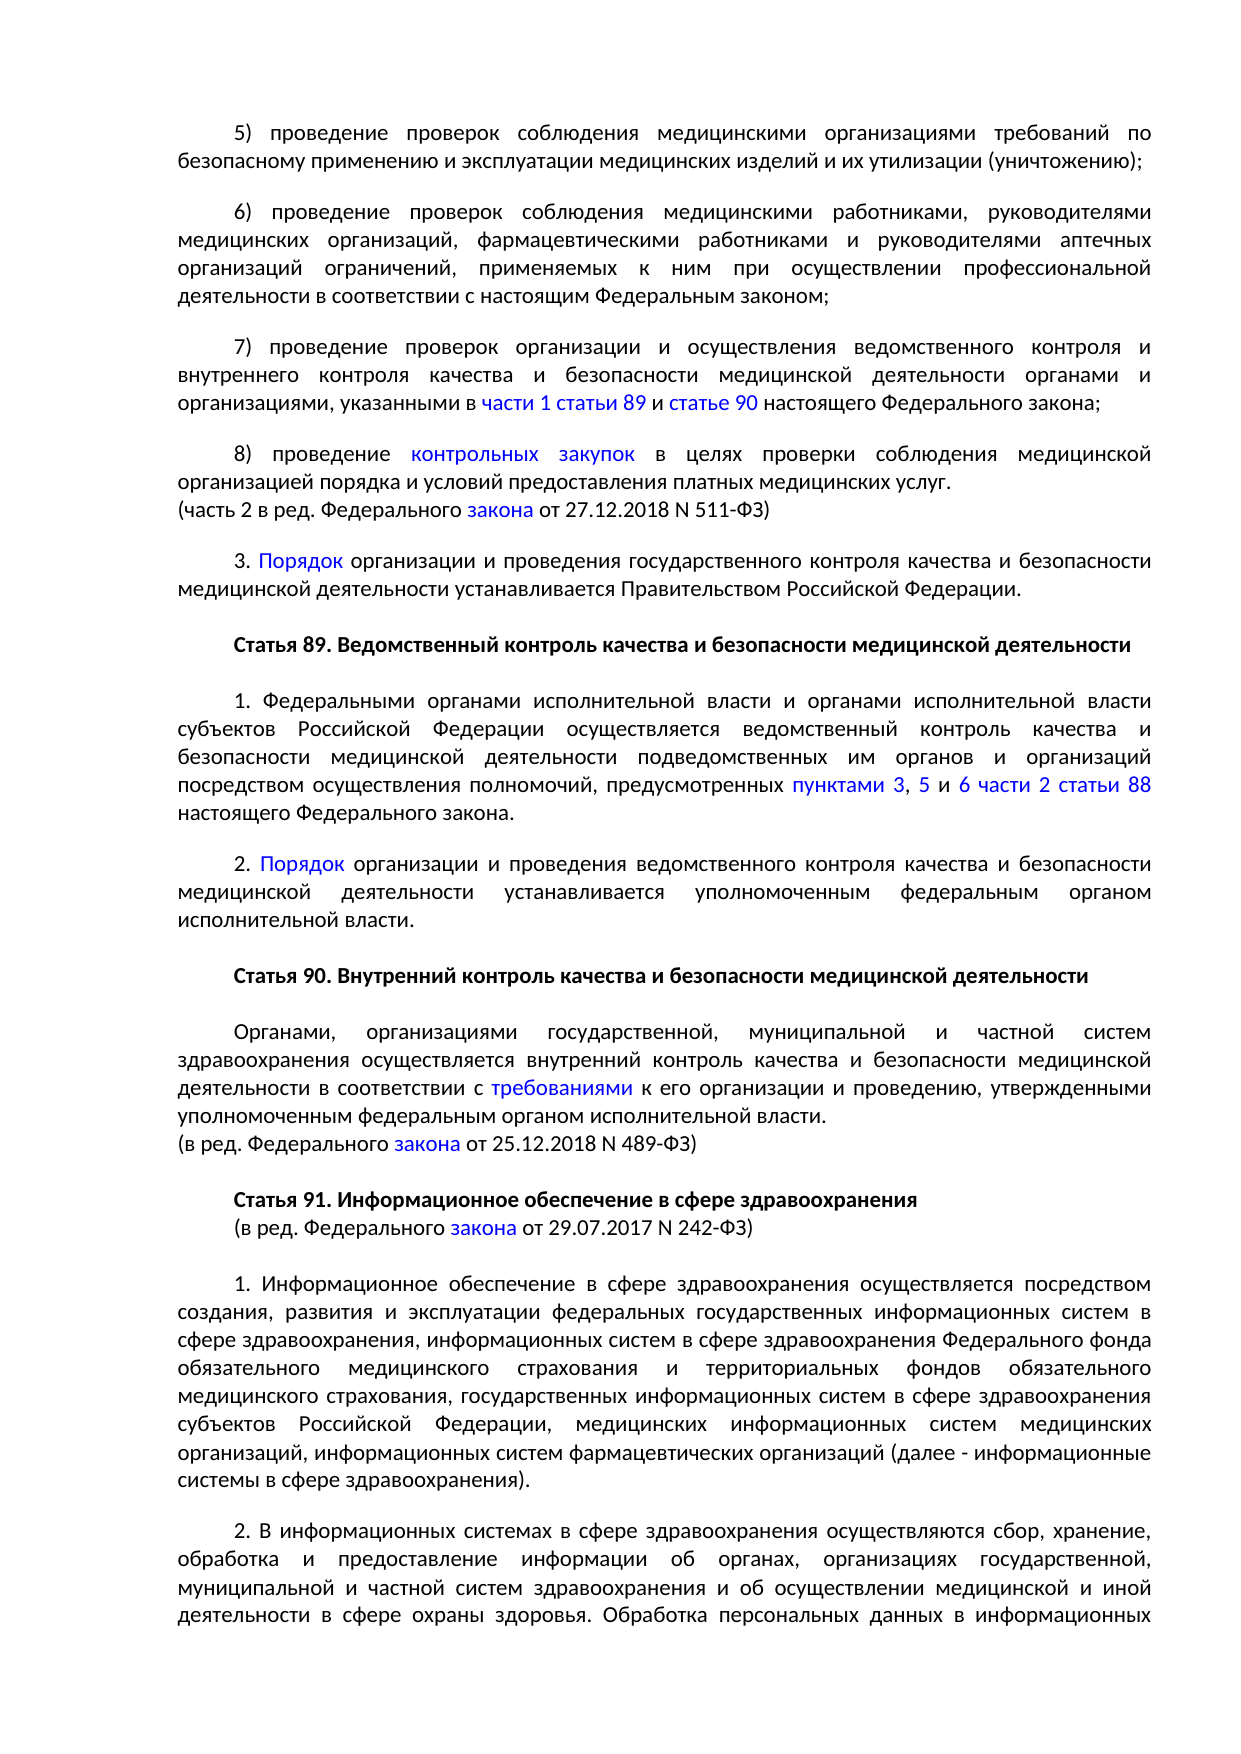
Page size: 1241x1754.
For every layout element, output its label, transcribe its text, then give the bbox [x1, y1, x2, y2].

text 1. Информационное обеспечение в сфере здравоохранения осуществляется посредством создания, развития и эксплуатации федеральных государственных информационных систем в сфере здравоохранения, информационных систем в сфере здравоохранения Федерального фонда обязательного медицинского страхования и территориальных фондов обязательного медицинского страхования, государственных информационных систем в сфере здравоохранения субъектов Российской Федерации, медицинских информационных систем медицинских организаций, информационных систем фармацевтических организаций (далее - информационные системы в сфере здравоохранения). [177, 1269, 1152, 1494]
text Органами, организациями государственной, муниципальной и частной систем здравоохранения осуществляется внутренний контроль качества и безопасности медицинской деятельности в соответствии с требованиями к его организации и проведению, утвержденными уполномоченным федеральным органом исполнительной власти. [177, 1017, 1152, 1129]
text 5) проведение проверок соблюдения медицинскими организациями требований по безопасному применению и эксплуатации медицинских изделий и их утилизации (уничтожению); [177, 118, 1152, 174]
title Статья 90. Внутренний контроль качества и безопасности медицинской деятельности [177, 961, 1152, 989]
text (в ред. Федерального закона от 29.07.2017 N 242-ФЗ) [177, 1213, 1152, 1241]
text 3. Порядок организации и проведения государственного контроля качества и безопасности медицинской деятельности устанавливается Правительством Российской Федерации. [177, 546, 1152, 602]
text 2. Порядок организации и проведения ведомственного контроля качества и безопасности медицинской деятельности устанавливается уполномоченным федеральным органом исполнительной власти. [177, 849, 1152, 933]
text 7) проведение проверок организации и осуществления ведомственного контроля и внутреннего контроля качества и безопасности медицинской деятельности органами и организациями, указанными в части 1 статьи 89 и статье 90 настоящего Федерального закона; [177, 332, 1152, 416]
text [177, 1517, 1152, 1629]
text 8) проведение контрольных закупок в целях проверки соблюдения медицинской организацией порядка и условий предоставления платных медицинских услуг. [177, 439, 1152, 495]
text (часть 2 в ред. Федерального закона от 27.12.2018 N 511-ФЗ) [177, 495, 1152, 523]
text (в ред. Федерального закона от 25.12.2018 N 489-ФЗ) [177, 1129, 1152, 1157]
title Статья 89. Ведомственный контроль качества и безопасности медицинской деятельности [177, 630, 1152, 658]
text 6) проведение проверок соблюдения медицинскими работниками, руководителями медицинских организаций, фармацевтическими работниками и руководителями аптечных организаций ограничений, применяемых к ним при осуществлении профессиональной деятельности в соответствии с настоящим Федеральным законом; [177, 197, 1152, 309]
text 1. Федеральными органами исполнительной власти и органами исполнительной власти субъектов Российской Федерации осуществляется ведомственный контроль качества и безопасности медицинской деятельности подведомственных им органов и организаций посредством осуществления полномочий, предусмотренных пунктами 3, 5 и 6 части 2 статьи 88 настоящего Федерального закона. [177, 686, 1152, 826]
title Статья 91. Информационное обеспечение в сфере здравоохранения [177, 1185, 1152, 1213]
